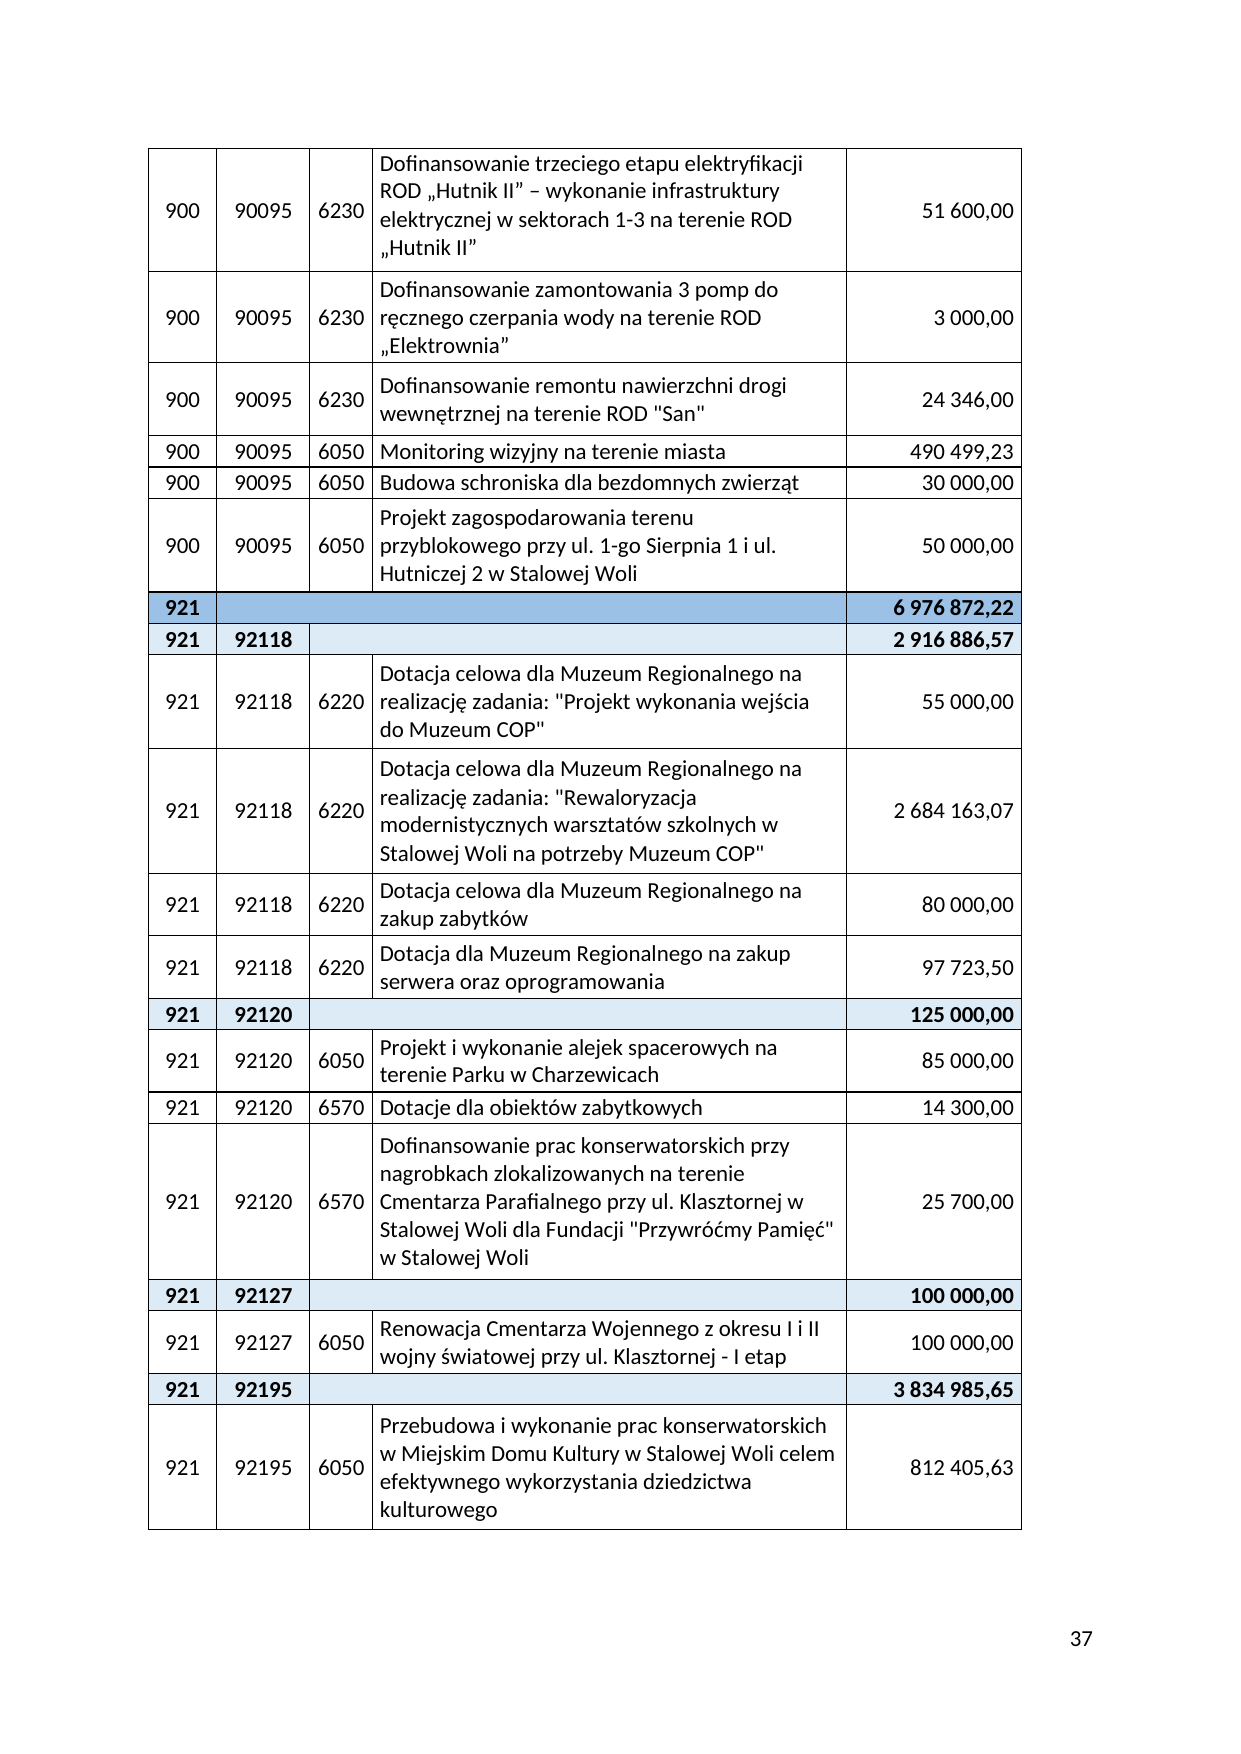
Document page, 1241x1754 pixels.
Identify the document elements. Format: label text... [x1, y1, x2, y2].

table_cell 900 [149, 149, 216, 271]
table_cell 921 [149, 655, 216, 748]
table_cell 92120 [217, 1124, 309, 1279]
table_cell 100 000,00 [847, 1280, 1021, 1310]
table_cell Projekt i wykonanie alejek spacerowych na terenie Parku w Charzewicach [373, 1030, 846, 1091]
table_cell Projekt zagospodarowania terenu przyblokowego przy ul. 1-go Sierpnia 1 i ul. Hutniczej 2 w Stalowej Woli [373, 499, 846, 591]
table_cell 900 [149, 436, 216, 466]
table_cell 921 [149, 1374, 216, 1404]
table_cell 6 976 872,22 [847, 593, 1021, 623]
table_cell 2 684 163,07 [847, 749, 1021, 873]
table_cell 97 723,50 [847, 936, 1021, 998]
table_cell 125 000,00 [847, 999, 1021, 1029]
table_cell [310, 1374, 846, 1404]
table_cell Dotacja celowa dla Muzeum Regionalnego na realizację zadania: "Rewaloryzacja modernistycznych warsztatów szkolnych w Stalowej Woli na potrzeby Muzeum COP" [373, 749, 846, 873]
table_cell 921 [149, 749, 216, 873]
table_cell 6050 [310, 436, 372, 466]
table_cell 921 [149, 1030, 216, 1091]
table_cell 90095 [217, 468, 309, 498]
table_cell 51 600,00 [847, 149, 1021, 271]
table_cell Dofinansowanie zamontowania 3 pomp do ręcznego czerpania wody na terenie ROD „Elektrownia” [373, 272, 846, 362]
table_cell 92120 [217, 999, 309, 1029]
table_cell 921 [149, 1280, 216, 1310]
table_cell 30 000,00 [847, 468, 1021, 498]
table_cell Dotacje dla obiektów zabytkowych [373, 1093, 846, 1123]
table_cell 50 000,00 [847, 499, 1021, 591]
table_cell 92195 [217, 1374, 309, 1404]
table_cell 100 000,00 [847, 1311, 1021, 1373]
table_cell [310, 1280, 846, 1310]
table_cell 24 346,00 [847, 363, 1021, 435]
table_cell 6050 [310, 1405, 372, 1529]
table_cell 92127 [217, 1280, 309, 1310]
table_cell Dotacja dla Muzeum Regionalnego na zakup serwera oraz oprogramowania [373, 936, 846, 998]
table_cell [310, 624, 846, 654]
table_cell 6220 [310, 874, 372, 935]
table_cell 900 [149, 363, 216, 435]
table_cell 900 [149, 468, 216, 498]
table_cell 92118 [217, 624, 309, 654]
table_cell 900 [149, 272, 216, 362]
table_cell 90095 [217, 436, 309, 466]
table_cell 92118 [217, 936, 309, 998]
table_cell 85 000,00 [847, 1030, 1021, 1091]
table_cell 90095 [217, 363, 309, 435]
table_cell 3 834 985,65 [847, 1374, 1021, 1404]
table_cell 921 [149, 1405, 216, 1529]
table_cell 2 916 886,57 [847, 624, 1021, 654]
table_cell 6230 [310, 363, 372, 435]
table_cell 92120 [217, 1093, 309, 1123]
table_cell 55 000,00 [847, 655, 1021, 748]
table_cell 921 [149, 874, 216, 935]
table_cell 6050 [310, 1311, 372, 1373]
table_cell Budowa schroniska dla bezdomnych zwierząt [373, 468, 846, 498]
table_cell 921 [149, 1124, 216, 1279]
table_cell Dotacja celowa dla Muzeum Regionalnego na realizację zadania: "Projekt wykonania wejścia do Muzeum COP" [373, 655, 846, 748]
table_cell 6570 [310, 1093, 372, 1123]
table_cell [373, 1405, 846, 1529]
table_cell 92120 [217, 1030, 309, 1091]
table_cell Dofinansowanie remontu nawierzchni drogi wewnętrznej na terenie ROD "San" [373, 363, 846, 435]
table_cell 490 499,23 [847, 436, 1021, 466]
table_cell [217, 593, 846, 623]
table_cell 90095 [217, 272, 309, 362]
table_cell 921 [149, 936, 216, 998]
table_cell Renowacja Cmentarza Wojennego z okresu I i II wojny światowej przy ul. Klasztornej - I etap [373, 1311, 846, 1373]
table_cell 812 405,63 [847, 1405, 1021, 1529]
table_cell 6570 [310, 1124, 372, 1279]
table_cell 6220 [310, 749, 372, 873]
table_cell Monitoring wizyjny na terenie miasta [373, 436, 846, 466]
table_cell 6050 [310, 468, 372, 498]
table_cell 6050 [310, 1030, 372, 1091]
table_cell 25 700,00 [847, 1124, 1021, 1279]
table_cell 92118 [217, 749, 309, 873]
table_cell 6230 [310, 149, 372, 271]
table_cell 6220 [310, 655, 372, 748]
table_cell 921 [149, 1311, 216, 1373]
table_cell 6230 [310, 272, 372, 362]
table_cell 92118 [217, 874, 309, 935]
table_cell Dotacja celowa dla Muzeum Regionalnego na zakup zabytków [373, 874, 846, 935]
table_cell 6050 [310, 499, 372, 591]
table_cell 900 [149, 499, 216, 591]
table_cell 92127 [217, 1311, 309, 1373]
table_cell 921 [149, 624, 216, 654]
table_cell 921 [149, 999, 216, 1029]
table_cell 90095 [217, 149, 309, 271]
table_cell 14 300,00 [847, 1093, 1021, 1123]
table_cell 90095 [217, 499, 309, 591]
table_cell Dofinansowanie trzeciego etapu elektryfikacji ROD „Hutnik II” – wykonanie infrastruktury elektrycznej w sektorach 1-3 na terenie ROD „Hutnik II” [373, 149, 846, 271]
table_cell 80 000,00 [847, 874, 1021, 935]
table_cell 3 000,00 [847, 272, 1021, 362]
table_cell 92118 [217, 655, 309, 748]
table_cell 92195 [217, 1405, 309, 1529]
table_cell Dofinansowanie prac konserwatorskich przy nagrobkach zlokalizowanych na terenie Cmentarza Parafialnego przy ul. Klasztornej w Stalowej Woli dla Fundacji "Przywróćmy Pamięć" w Stalowej Woli [373, 1124, 846, 1279]
table_cell [310, 999, 846, 1029]
table_cell 921 [149, 1093, 216, 1123]
table_cell 921 [149, 593, 216, 623]
table_cell 6220 [310, 936, 372, 998]
